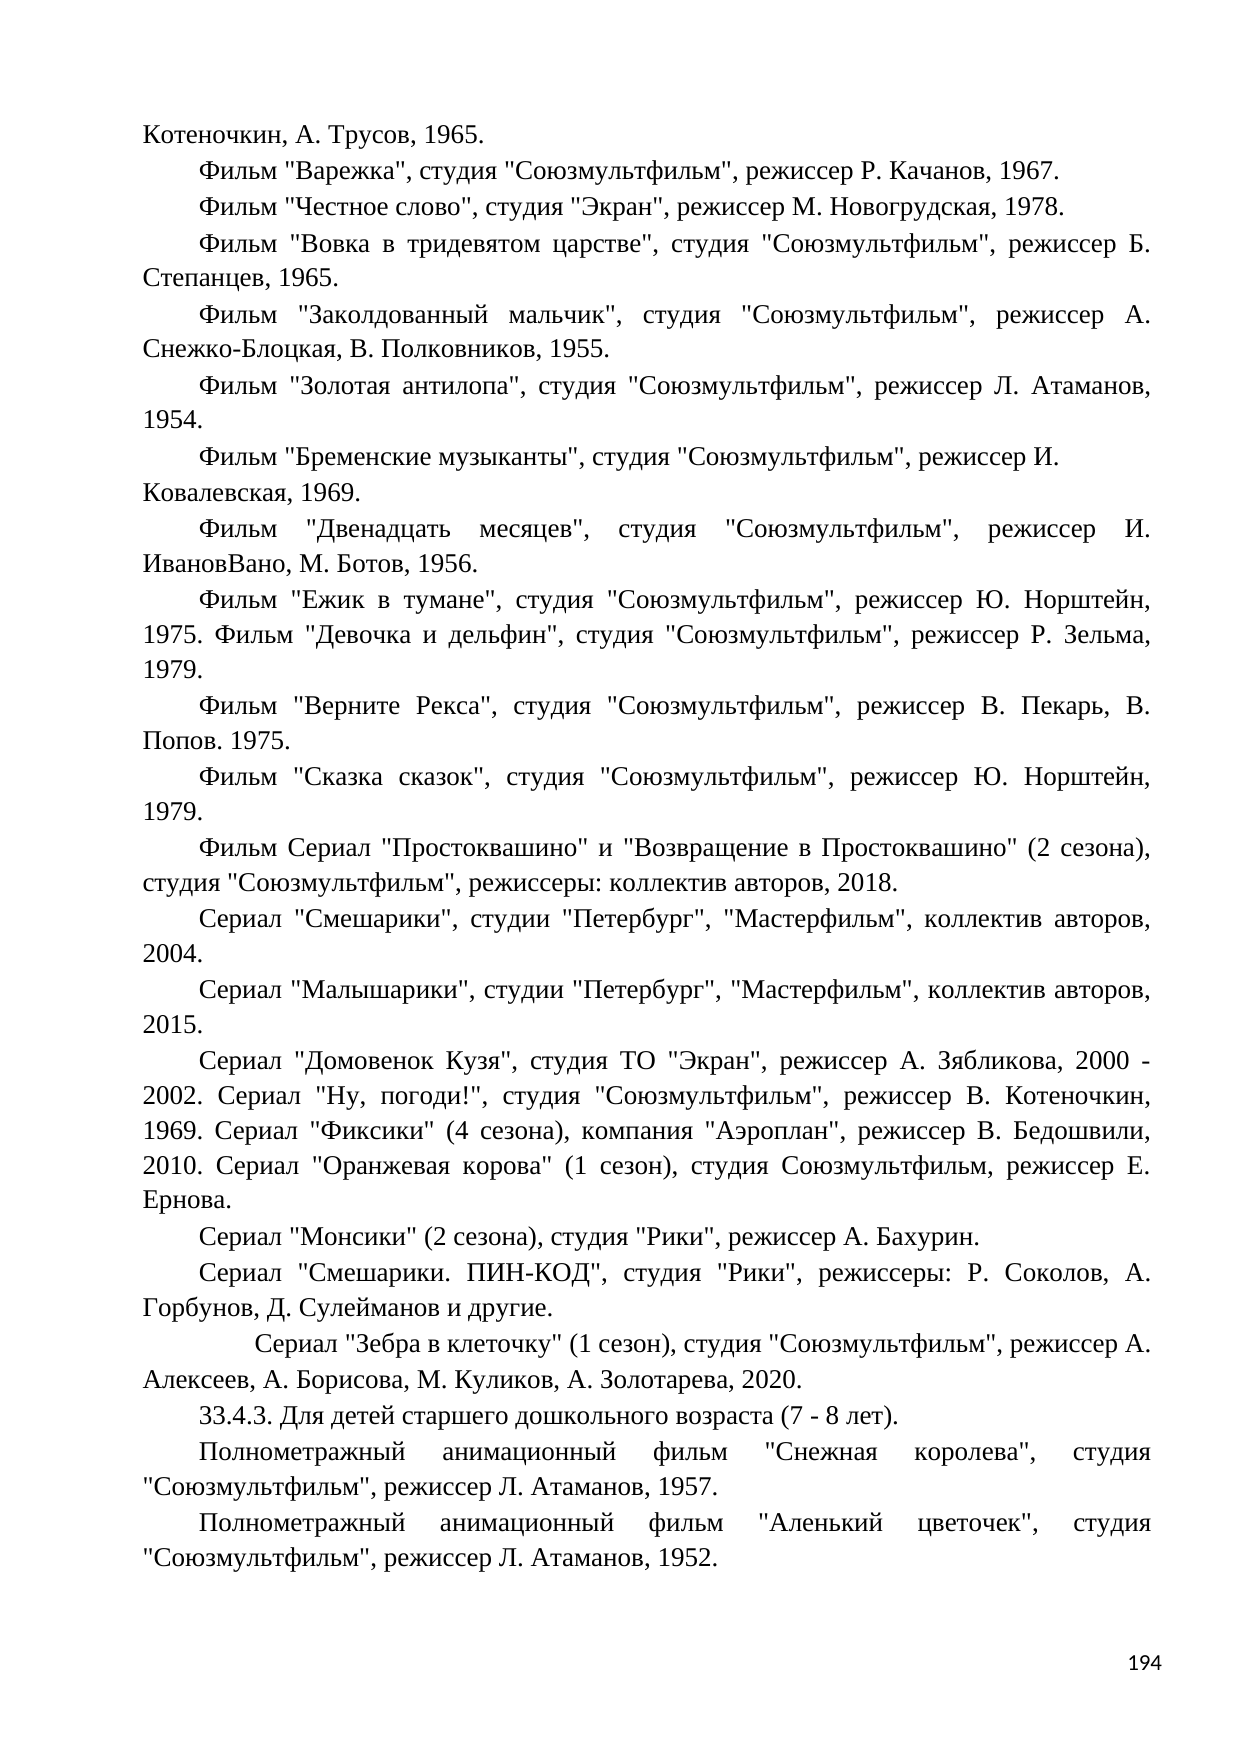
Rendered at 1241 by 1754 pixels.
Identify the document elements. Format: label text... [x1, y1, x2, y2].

text 33.4.3. Для детей старшего дошкольного возраста (7 - 8 лет). [198, 1399, 1152, 1430]
text Сериал "Зебра в клеточку" (1 сезон), студия "Союзмультфильм", режиссер А. [118, 1327, 1152, 1358]
text Фильм "Вовка в тридевятом царстве", студия "Союзмультфильм", режиссер Б. Степанцев, 1965. [142, 227, 1152, 293]
text Фильм "Бременские музыканты", студия "Союзмультфильм", режиссер И. [198, 440, 1152, 471]
text Фильм "Заколдованный мальчик", студия "Союзмультфильм", режиссер А. Снежко-Блоцкая, В. Полковников, 1955. [142, 298, 1152, 364]
text Фильм "Двенадцать месяцев", студия "Союзмультфильм", режиссер И. ИвановВано, М. Ботов, 1956. [142, 512, 1152, 578]
text Полнометражный анимационный фильм "Аленький цветочек", студия "Союзмультфильм", режиссер Л. Атаманов, 1952. [142, 1507, 1152, 1572]
text Сериал "Домовенок Кузя", студия ТО "Экран", режиссер А. Зябликова, 2000 - 2002. Сериал "Ну, погоди!", студия "Союзмультфильм", режиссер В. Котеночкин, 1969. Сериал "Фиксики" (4 сезона), компания "Аэроплан", режиссер В. Бедошвили, 2010. Сериал "Оранжевая корова" (1 сезон), студия Союзмультфильм, режиссер Е. Ернова. [142, 1044, 1152, 1215]
text Фильм "Честное слово", студия "Экран", режиссер М. Новогрудская, 1978. [198, 191, 1152, 222]
text Алексеев, А. Борисова, М. Куликов, А. Золотарева, 2020. [142, 1363, 1152, 1394]
text Фильм "Варежка", студия "Союзмультфильм", режиссер Р. Качанов, 1967. [198, 154, 1152, 185]
text Сериал "Смешарики", студии "Петербург", "Мастерфильм", коллектив авторов, 2004. [142, 902, 1152, 968]
text Сериал "Монсики" (2 сезона), студия "Рики", режиссер А. Бахурин. [198, 1220, 1152, 1251]
text Ковалевская, 1969. [142, 476, 1152, 507]
text Котеночкин, А. Трусов, 1965. [142, 118, 1152, 149]
text Фильм "Сказка сказок", студия "Союзмультфильм", режиссер Ю. Норштейн, 1979. [142, 760, 1152, 826]
text Сериал "Малышарики", студии "Петербург", "Мастерфильм", коллектив авторов, 2015. [142, 973, 1152, 1039]
text Полнометражный анимационный фильм "Снежная королева", студия "Союзмультфильм", режиссер Л. Атаманов, 1957. [142, 1436, 1152, 1501]
text Сериал "Смешарики. ПИН-КОД", студия "Рики", режиссеры: Р. Соколов, А. Горбунов, Д. Сулейманов и другие. [142, 1256, 1152, 1322]
text Фильм "Верните Рекса", студия "Союзмультфильм", режиссер В. Пекарь, В. Попов. 1975. [142, 689, 1152, 755]
text Фильм "Золотая антилопа", студия "Союзмультфильм", режиссер Л. Атаманов, 1954. [142, 369, 1152, 435]
text Фильм "Ежик в тумане", студия "Союзмультфильм", режиссер Ю. Норштейн, 1975. Фильм "Девочка и дельфин", студия "Союзмультфильм", режиссер Р. Зельма, 1979. [142, 583, 1152, 684]
text Фильм Сериал "Простоквашино" и "Возвращение в Простоквашино" (2 сезона), студия "Союзмультфильм", режиссеры: коллектив авторов, 2018. [142, 831, 1152, 897]
